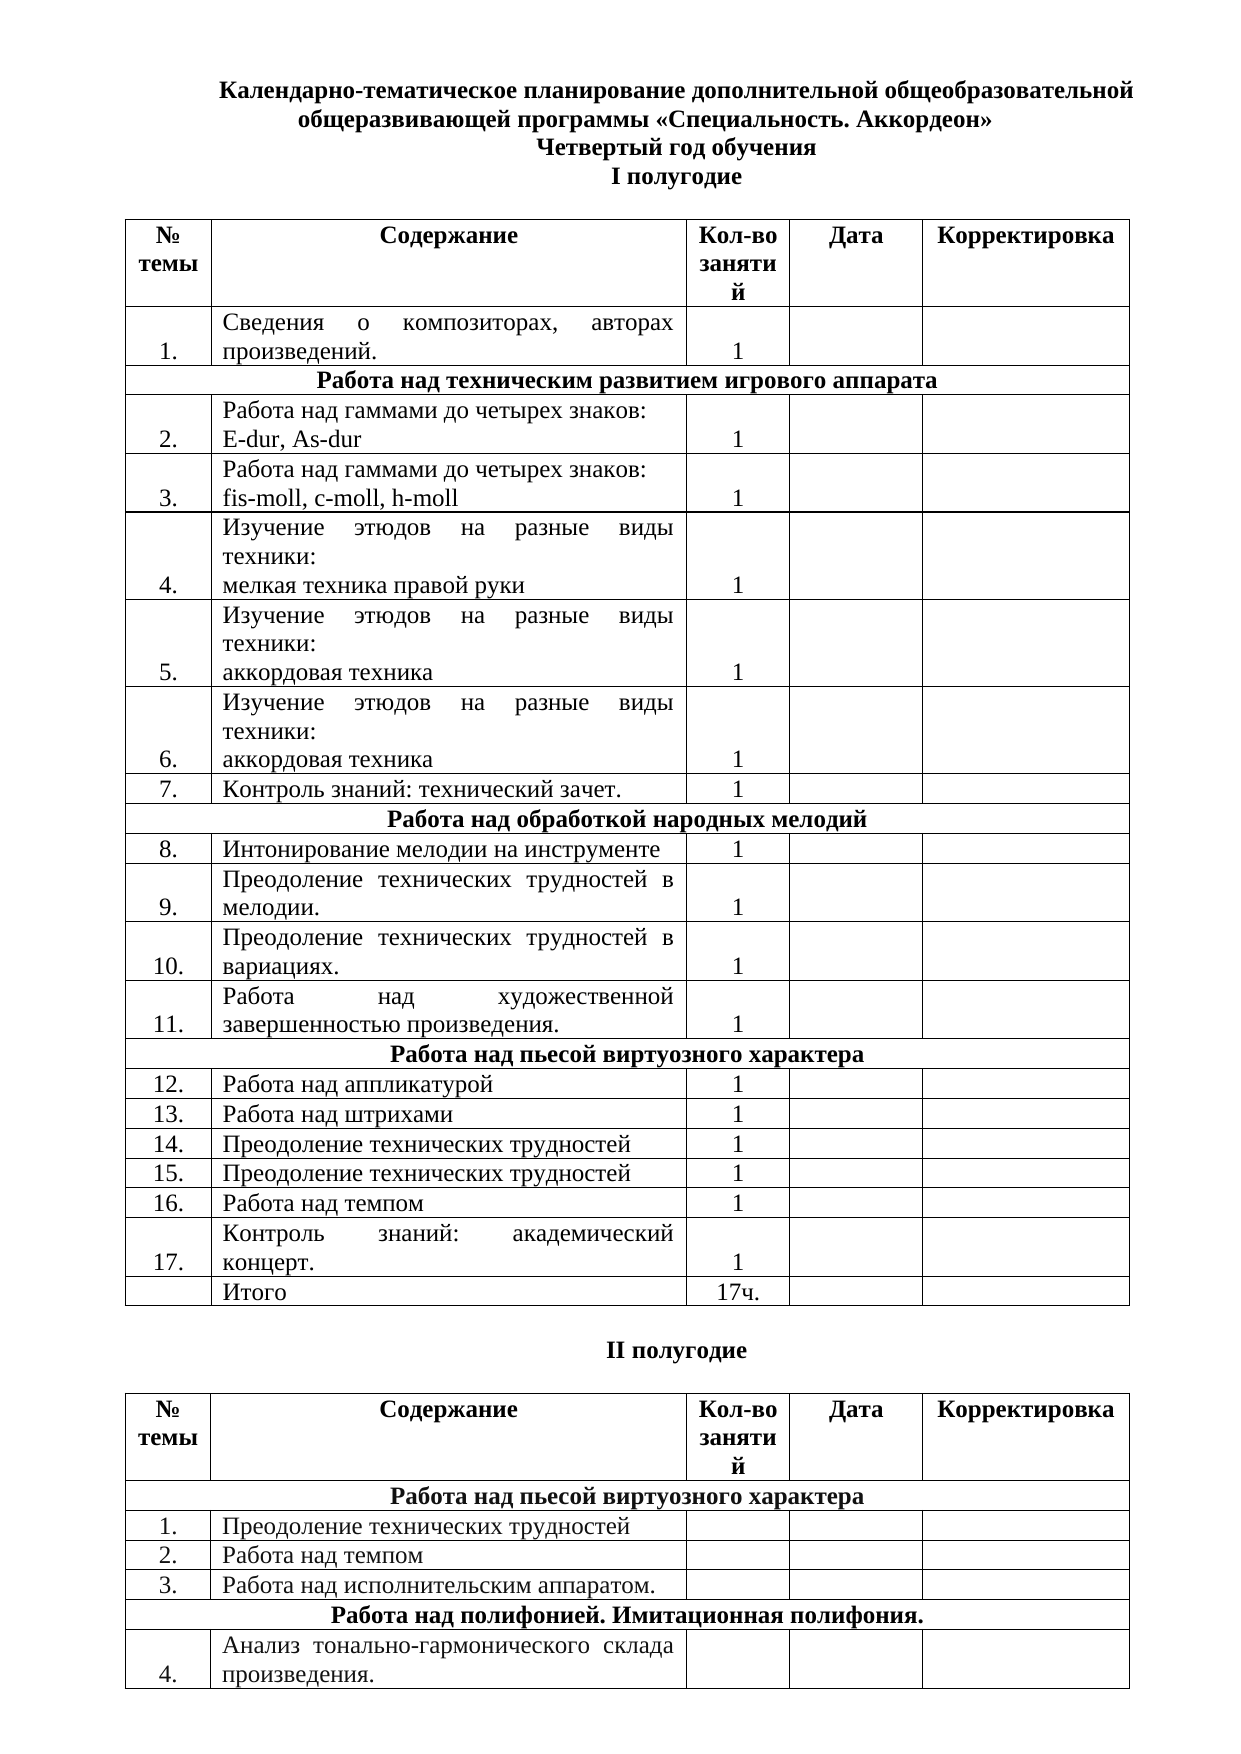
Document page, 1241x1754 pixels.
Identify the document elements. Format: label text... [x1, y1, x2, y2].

table_cell 1 [687, 1129, 789, 1157]
table_cell [790, 834, 922, 863]
table_header Содержание [212, 220, 686, 306]
table_cell Работа над техническим развитием игрового аппарата [126, 366, 1129, 394]
table_cell 2. [126, 1541, 210, 1569]
table_cell [923, 922, 1129, 980]
table_cell Изучение этюдов на разные виды техники: мелкая техника правой руки [212, 513, 686, 599]
table_cell Контроль знаний: технический зачет. [212, 774, 686, 803]
table_cell [923, 1159, 1129, 1187]
table_cell [923, 1570, 1129, 1599]
table_cell [790, 864, 922, 921]
table_cell [923, 864, 1129, 921]
table_cell Преодоление технических трудностей [212, 1159, 686, 1187]
table_cell [790, 1570, 922, 1599]
table_cell [790, 600, 922, 686]
table_header № темы [126, 220, 211, 306]
text II полугодие [125, 1335, 1165, 1364]
table_cell Работа над гаммами до четырех знаков: E-dur, As-dur [212, 395, 686, 453]
table_header Корректировка [923, 1394, 1129, 1480]
table_cell 3. [126, 454, 211, 511]
table_cell [790, 981, 922, 1038]
table_cell 3. [126, 1570, 210, 1599]
table_cell [790, 307, 922, 364]
table_cell [790, 395, 922, 453]
table_cell Сведения о композиторах, авторах произведений. [212, 307, 686, 364]
table_cell [923, 1099, 1129, 1128]
table_header Дата [790, 1394, 922, 1480]
table_cell [923, 1511, 1129, 1539]
text Календарно-тематическое планирование дополнительной общеобразовательной общеразвивающей программы «Специальность. Аккордеон» [125, 75, 1165, 132]
table_cell [687, 1541, 789, 1569]
table_cell [687, 1630, 789, 1687]
table_cell [790, 1511, 922, 1539]
table_cell [923, 1541, 1129, 1569]
table_cell [790, 687, 922, 773]
table_cell 1 [687, 1188, 789, 1217]
table_cell [790, 922, 922, 980]
table_cell Преодоление технических трудностей в вариациях. [212, 922, 686, 980]
table_cell [923, 513, 1129, 599]
table_cell [790, 513, 922, 599]
table_cell 17ч. [687, 1277, 789, 1305]
text I полугодие [125, 161, 1165, 190]
table_cell 6. [126, 687, 211, 773]
table_cell 1 [687, 513, 789, 599]
table_cell 7. [126, 774, 211, 803]
table_cell [126, 1277, 211, 1305]
table_cell 12. [126, 1069, 211, 1098]
table_cell [790, 1099, 922, 1128]
table_cell 4. [126, 1630, 210, 1687]
table_cell 1 [687, 395, 789, 453]
table_cell 14. [126, 1129, 211, 1157]
table_cell [923, 774, 1129, 803]
table_cell [687, 1511, 789, 1539]
table_header Кол-во занятий [687, 1394, 789, 1480]
table_cell Преодоление технических трудностей [211, 1511, 686, 1539]
table_header Дата [790, 220, 922, 306]
table_cell 1 [687, 687, 789, 773]
table_cell Работа над исполнительским аппаратом. [211, 1570, 686, 1599]
table_cell 1 [687, 774, 789, 803]
table_cell [687, 1570, 789, 1599]
table_cell [923, 307, 1129, 364]
table_header Корректировка [923, 220, 1129, 306]
table_cell Работа над обработкой народных мелодий [126, 804, 1129, 833]
table_cell 4. [126, 513, 211, 599]
table_cell 8. [126, 834, 211, 863]
table_cell [790, 1541, 922, 1569]
table_cell 1 [687, 981, 789, 1038]
table_cell [923, 834, 1129, 863]
table_cell [790, 1630, 922, 1687]
table_cell Работа над полифонией. Имитационная полифония. [126, 1600, 1129, 1629]
table_cell 1 [687, 600, 789, 686]
table_cell 5. [126, 600, 211, 686]
table_cell [790, 1218, 922, 1276]
table_cell [923, 1129, 1129, 1157]
table_cell Работа над аппликатурой [212, 1069, 686, 1098]
table_cell [790, 454, 922, 511]
table_cell [923, 600, 1129, 686]
table_cell [923, 687, 1129, 773]
table_cell Анализ тонально-гармонического склада произведения. [211, 1630, 686, 1687]
table_cell Работа над пьесой виртуозного характера [126, 1481, 1129, 1510]
table_cell 10. [126, 922, 211, 980]
table_cell 13. [126, 1099, 211, 1128]
table_cell 9. [126, 864, 211, 921]
table_cell 17. [126, 1218, 211, 1276]
table_cell [923, 454, 1129, 511]
table_header Кол-во занятий [687, 220, 789, 306]
table_cell Работа над гаммами до четырех знаков: fis-moll, c-moll, h-moll [212, 454, 686, 511]
table_cell [790, 1129, 922, 1157]
table_cell Изучение этюдов на разные виды техники: аккордовая техника [212, 600, 686, 686]
table_cell Преодоление технических трудностей [212, 1129, 686, 1157]
table_cell Работа над темпом [212, 1188, 686, 1217]
table_cell [790, 1188, 922, 1217]
table_cell [790, 1069, 922, 1098]
table_cell 1 [687, 1099, 789, 1128]
table_cell [923, 1218, 1129, 1276]
table_cell Интонирование мелодии на инструменте [212, 834, 686, 863]
table_cell 1 [687, 307, 789, 364]
table_cell 1 [687, 1069, 789, 1098]
table_cell [923, 1630, 1129, 1687]
table_cell [790, 774, 922, 803]
table_cell 1 [687, 1218, 789, 1276]
table_cell Изучение этюдов на разные виды техники: аккордовая техника [212, 687, 686, 773]
table_cell 1 [687, 922, 789, 980]
table_cell 1. [126, 1511, 210, 1539]
table_cell Контроль знаний: академический концерт. [212, 1218, 686, 1276]
table_cell Преодоление технических трудностей в мелодии. [212, 864, 686, 921]
table_cell [923, 1188, 1129, 1217]
table_cell [790, 1159, 922, 1187]
table_cell 1 [687, 454, 789, 511]
table_cell 15. [126, 1159, 211, 1187]
table_cell Работа над художественной завершенностью произведения. [212, 981, 686, 1038]
table_header Содержание [211, 1394, 686, 1480]
table_cell Работа над штрихами [212, 1099, 686, 1128]
table_cell 1 [687, 834, 789, 863]
table_cell 1 [687, 864, 789, 921]
text Четвертый год обучения [125, 132, 1165, 161]
table_cell [790, 1277, 922, 1305]
table_cell Работа над пьесой виртуозного характера [126, 1039, 1129, 1068]
table_cell [923, 981, 1129, 1038]
table_cell 11. [126, 981, 211, 1038]
table_cell [923, 395, 1129, 453]
table_cell [923, 1277, 1129, 1305]
table_cell Работа над темпом [211, 1541, 686, 1569]
table_header № темы [126, 1394, 210, 1480]
table_cell 1. [126, 307, 211, 364]
table_cell 2. [126, 395, 211, 453]
table_cell 1 [687, 1159, 789, 1187]
table_cell 16. [126, 1188, 211, 1217]
table_cell Итого [212, 1277, 686, 1305]
table_cell [923, 1069, 1129, 1098]
